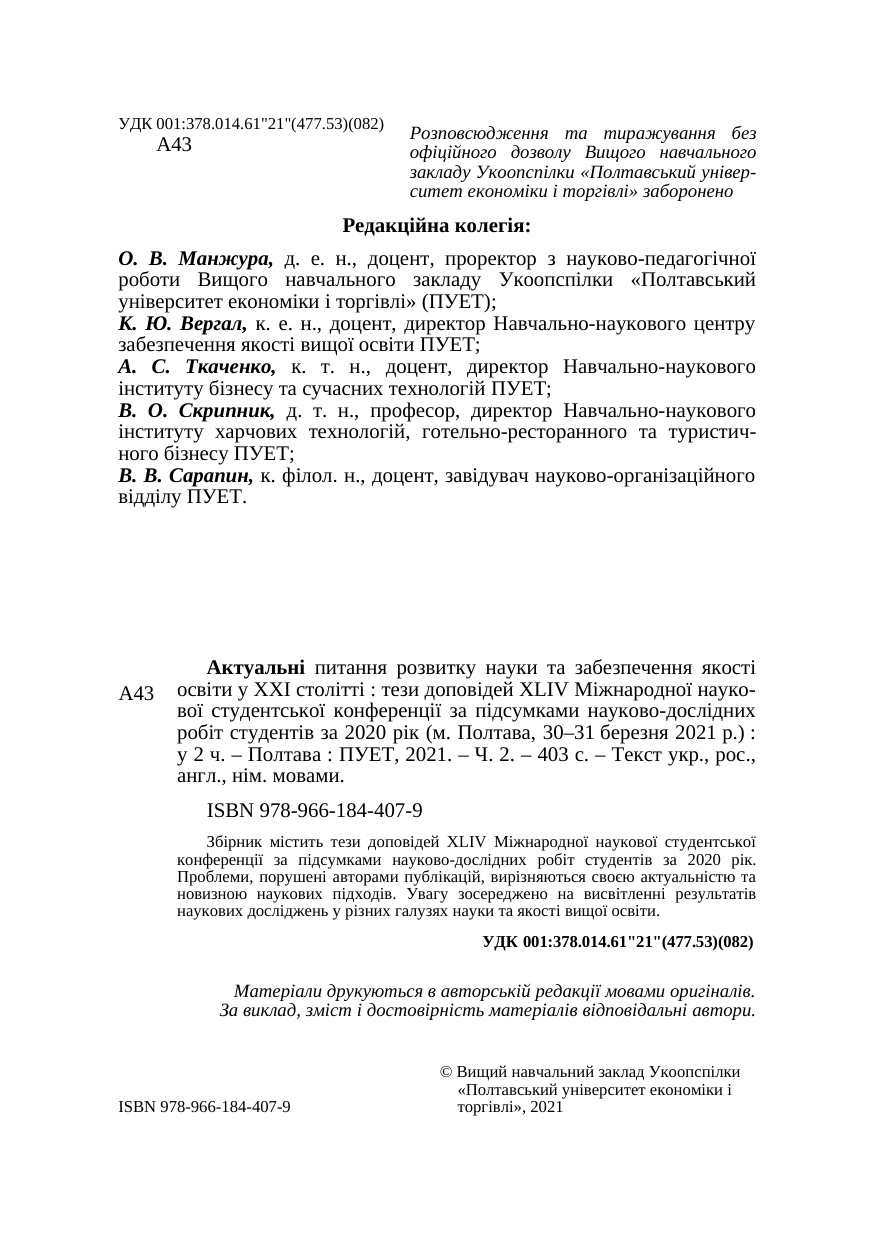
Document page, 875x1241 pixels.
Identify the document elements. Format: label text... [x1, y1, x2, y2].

text ISBN 978-966-184-407-9 [207, 798, 770, 822]
text © Вищий навчальний заклад Укоопспілки [439, 1062, 770, 1081]
text Редакційна колегія: [342, 213, 770, 237]
text УДК 001:378.014.61"21"(477.53)(082) [482, 931, 770, 951]
text Збірник містить тези доповідей ХLІV Міжнародної наукової студентської конференції за підсумками науково-дослідних робіт студентів за 2020 рік. Проблеми, порушені авторами публікацій, вирізняються своєю актуальністю та новизною наукових підходів. Увагу зосереджено на висвітленні результатів наукових досліджень у різних галузях науки та якості вищої освіти. [177, 834, 756, 920]
text Розповсюдження та тиражування без офіційного дозволу Вищого навчального закладу Укоопспілки «Полтавський універ- ситет економіки і торгівлі» заборонено [409, 124, 757, 202]
text К. Ю. Вергал, к. е. н., доцент, директор Навчально-наукового центру забезпечення якості вищої освіти ПУЕТ; [118, 313, 756, 356]
text УДК 001:378.014.61"21"(477.53)(082) [118, 115, 388, 133]
text В. О. Скрипник, д. т. н., професор, директор Навчально-наукового інституту харчових технологій, готельно-ресторанного та туристич- ного бізнесу ПУЕТ; [118, 400, 756, 465]
text Актуальні питання розвитку науки та забезпечення якості освіти у ХХІ столітті : тези доповідей ХLІV Міжнародної науко- вої студентської конференції за підсумками науково-дослідних робіт студентів за 2020 рік (м. Полтава, 30–31 березня 2021 р.) : у 2 ч. – Полтава : ПУЕТ, 2021. – Ч. 2. – 403 с. – Текст укр., рос., англ., нім. мовами. [177, 657, 757, 787]
text А. С. Ткаченко, к. т. н., доцент, директор Навчально-наукового інституту бізнесу та сучасних технологій ПУЕТ; [118, 356, 756, 400]
text О. В. Манжура, д. е. н., доцент, проректор з науково-педагогічної роботи Вищого навчального закладу Укоопспілки «Полтавський університет економіки і торгівлі» (ПУЕТ); [118, 248, 756, 313]
text А43 [156, 133, 388, 156]
text Матеріали друкуються в авторській редакції мовами оригіналів. За виклад, зміст і достовірність матеріалів відповідальні автори. [219, 982, 757, 1021]
text В. В. Сарапин, к. філол. н., доцент, завідувач науково-організаційного відділу ПУЕТ. [118, 465, 756, 508]
text ISBN 978-966-184-407-9 [118, 1097, 295, 1116]
text А43 [118, 681, 158, 705]
text «Полтавський університет економіки і торгівлі», 2021 [457, 1081, 733, 1116]
